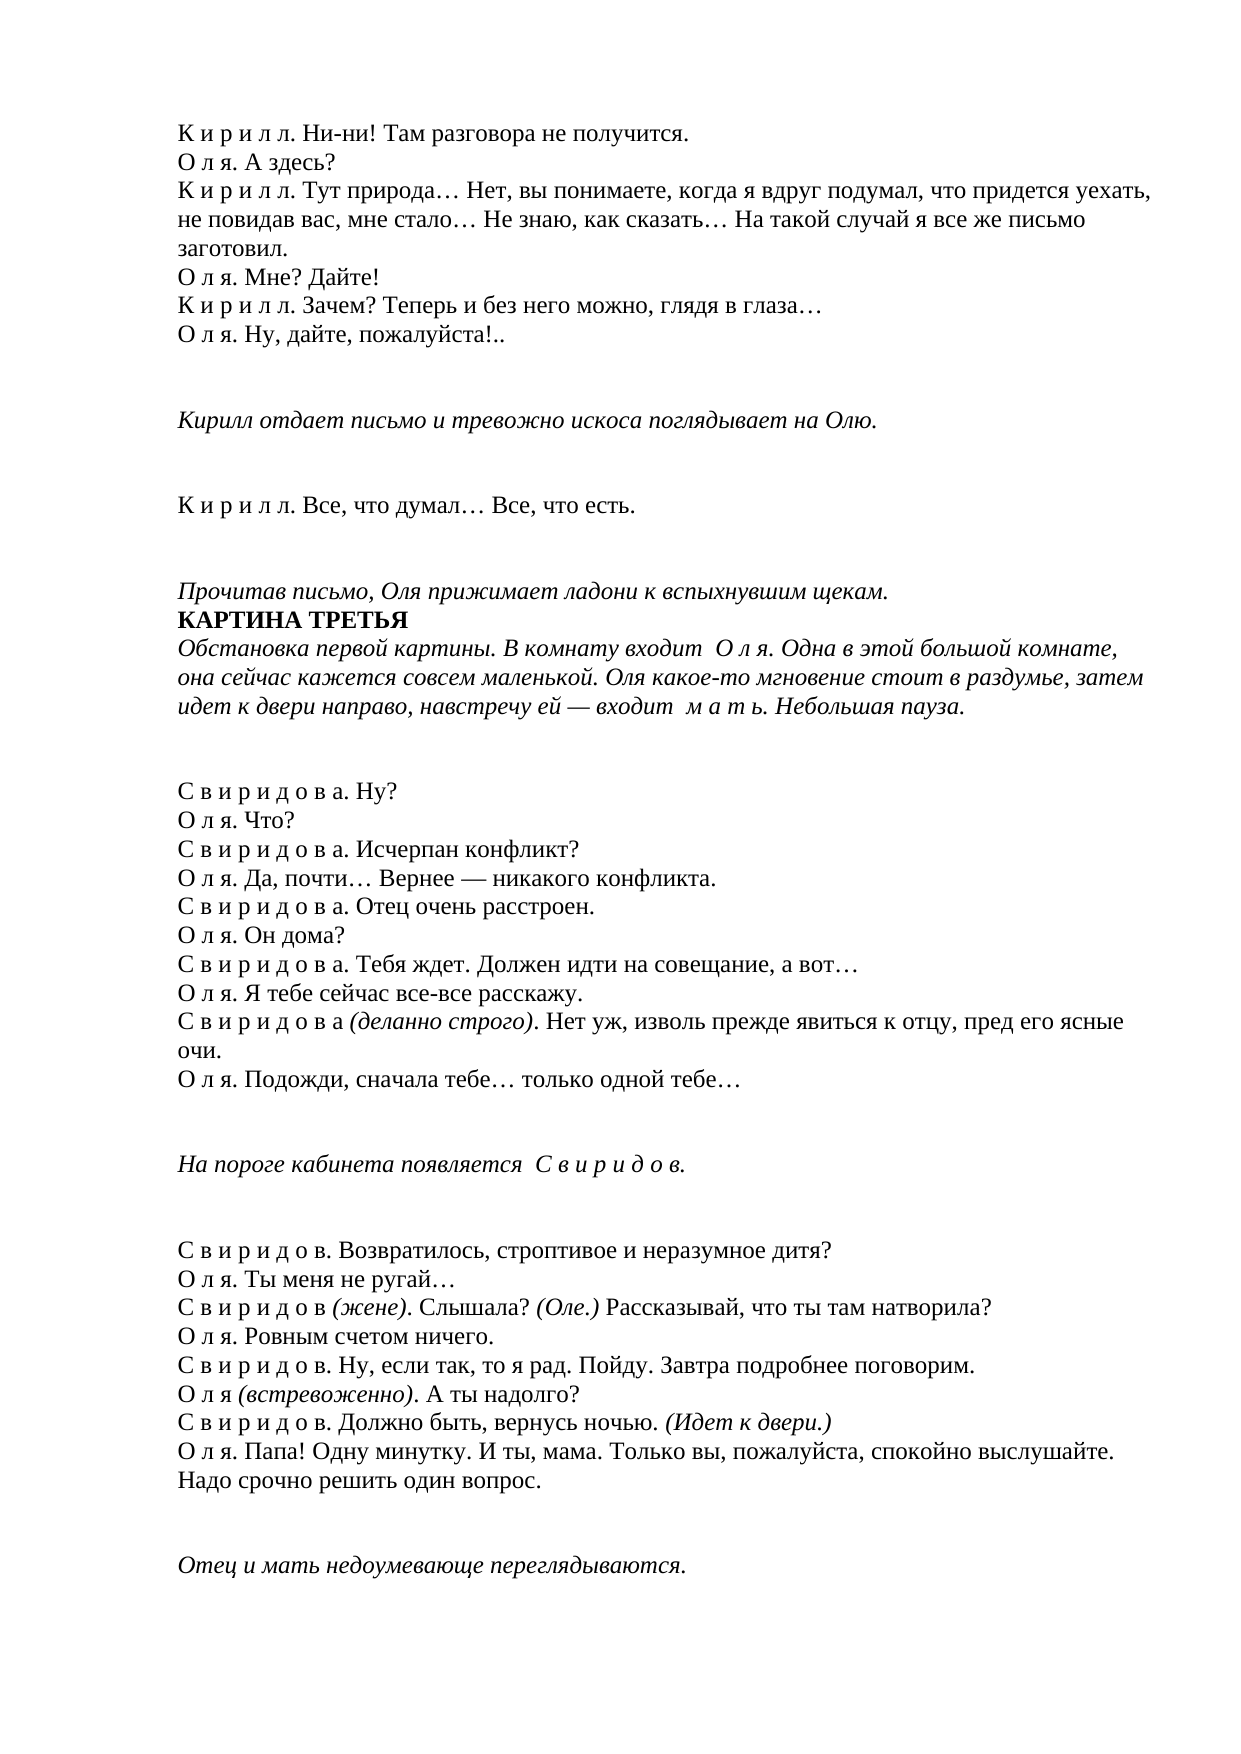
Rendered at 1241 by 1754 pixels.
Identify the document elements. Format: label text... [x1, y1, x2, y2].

text Прочитав письмо, Оля прижимает ладони к вспыхнувшим щекам. [177, 576, 1152, 605]
text О л я. Ровным счетом ничего. [177, 1321, 1152, 1350]
text С в и р и д о в. Должно быть, вернусь ночью. (Идет к двери.) [177, 1407, 1152, 1436]
text О л я (встревоженно). А ты надолго? [177, 1379, 1152, 1407]
text К и р и л л. Ни-ни! Там разговора не получится. [177, 118, 1152, 147]
text К и р и л л. Все, что думал… Все, что есть. [177, 490, 1152, 519]
text О л я. Что? [177, 805, 1152, 834]
text О л я. Он дома? [177, 920, 1152, 949]
text Обстановка первой картины. В комнату входит О л я. Одна в этой большой комнате, она сейчас кажется совсем маленькой. Оля какое-то мгновение стоит в раздумье, затем идет к двери направо, навстречу ей — входит м а т ь. Небольшая пауза. [177, 633, 1152, 720]
text О л я. Мне? Дайте! [177, 262, 1152, 291]
text О л я. Папа! Одну минутку. И ты, мама. Только вы, пожалуйста, спокойно выслушайте. Надо срочно решить один вопрос. [177, 1436, 1152, 1494]
text О л я. А здесь? [177, 147, 1152, 176]
text КАРТИНА ТРЕТЬЯ [177, 605, 1152, 633]
text С в и р и д о в а (деланно строго). Нет уж, изволь прежде явиться к отцу, пред его ясные очи. [177, 1006, 1152, 1064]
text С в и р и д о в а. Ну? [177, 776, 1152, 805]
text С в и р и д о в а. Тебя ждет. Должен идти на совещание, а вот… [177, 949, 1152, 978]
text О л я. Ты меня не ругай… [177, 1264, 1152, 1292]
text С в и р и д о в а. Отец очень расстроен. [177, 891, 1152, 920]
text К и р и л л. Зачем? Теперь и без него можно, глядя в глаза… [177, 291, 1152, 319]
text О л я. Я тебе сейчас все-все расскажу. [177, 978, 1152, 1006]
text К и р и л л. Тут природа… Нет, вы понимаете, когда я вдруг подумал, что придется уехать, не повидав вас, мне стало… Не знаю, как сказать… На такой случай я все же письмо заготовил. [177, 176, 1152, 262]
text На пороге кабинета появляется С в и р и д о в. [177, 1149, 1152, 1178]
text С в и р и д о в (жене). Слышала? (Оле.) Рассказывай, что ты там натворила? [177, 1292, 1152, 1321]
text Кирилл отдает письмо и тревожно искоса поглядывает на Олю. [177, 405, 1152, 434]
text О л я. Да, почти… Вернее — никакого конфликта. [177, 863, 1152, 891]
text С в и р и д о в а. Исчерпан конфликт? [177, 834, 1152, 863]
text С в и р и д о в. Ну, если так, то я рад. Пойду. Завтра подробнее поговорим. [177, 1350, 1152, 1379]
text О л я. Ну, дайте, пожалуйста!.. [177, 319, 1152, 348]
text Отец и мать недоумевающе переглядываются. [177, 1551, 1152, 1579]
text О л я. Подожди, сначала тебе… только одной тебе… [177, 1064, 1152, 1093]
text С в и р и д о в. Возвратилось, строптивое и неразумное дитя? [177, 1235, 1152, 1264]
